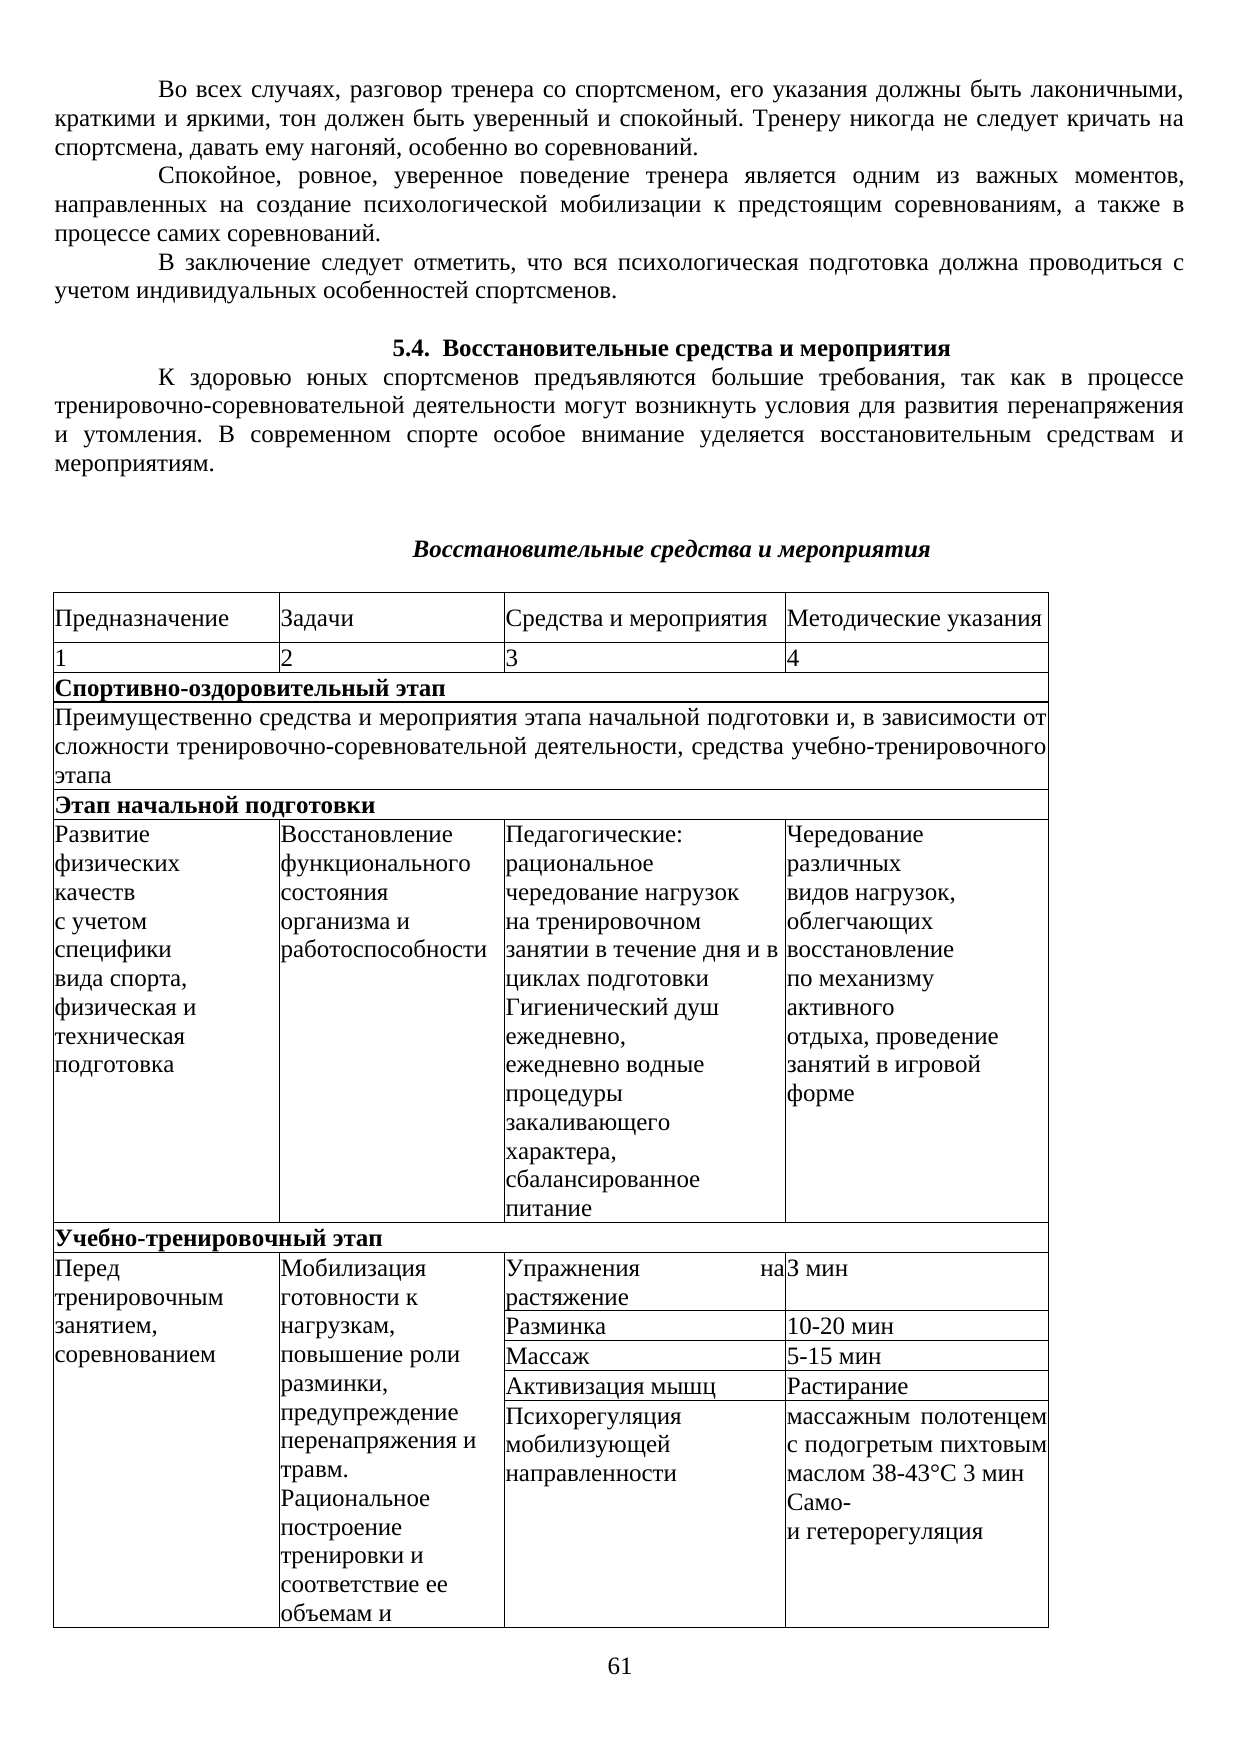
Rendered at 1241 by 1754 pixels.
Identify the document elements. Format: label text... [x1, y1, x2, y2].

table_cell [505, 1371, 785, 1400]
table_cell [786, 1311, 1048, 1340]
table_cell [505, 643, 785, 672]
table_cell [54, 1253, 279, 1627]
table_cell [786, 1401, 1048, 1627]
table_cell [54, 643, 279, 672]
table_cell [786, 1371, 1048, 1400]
text Восстановительные средства и мероприятия [54, 534, 1185, 563]
text К здоровью юных спортсменов предъявляются большие требования, так как в процессе тренировочно-соревновательной деятельности могут возникнуть условия для развития перенапряжения и утомления. В современном спорте особое внимание уделяется восстановительным средствам и мероприятиям. [54, 362, 1185, 477]
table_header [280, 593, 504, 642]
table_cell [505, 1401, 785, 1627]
text Во всех случаях, разговор тренера со спортсменом, его указания должны быть лаконичными, краткими и яркими, тон должен быть уверенный и спокойный. Тренеру никогда не следует кричать на спортсмена, давать ему нагоняй, особенно во соревнований. [54, 74, 1185, 161]
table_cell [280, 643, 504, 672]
text В заключение следует отметить, что вся психологическая подготовка должна проводиться с учетом индивидуальных особенностей спортсменов. [54, 247, 1185, 304]
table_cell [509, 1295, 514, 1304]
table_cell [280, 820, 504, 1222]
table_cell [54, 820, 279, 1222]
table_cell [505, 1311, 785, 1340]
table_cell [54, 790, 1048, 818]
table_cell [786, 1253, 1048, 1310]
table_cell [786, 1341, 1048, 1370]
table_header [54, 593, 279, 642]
text Спокойное, ровное, уверенное поведение тренера является одним из важных моментов, направленных на создание психологической мобилизации к предстоящим соревнованиям, а также в процессе самих соревнований. [54, 161, 1185, 247]
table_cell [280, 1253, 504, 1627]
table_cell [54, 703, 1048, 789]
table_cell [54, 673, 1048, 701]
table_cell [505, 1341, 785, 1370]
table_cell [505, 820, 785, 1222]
text 5.4. Восстановительные средства и мероприятия [54, 333, 1185, 362]
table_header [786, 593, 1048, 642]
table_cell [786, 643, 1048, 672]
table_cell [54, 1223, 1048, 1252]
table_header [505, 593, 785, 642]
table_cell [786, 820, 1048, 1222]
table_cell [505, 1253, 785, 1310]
